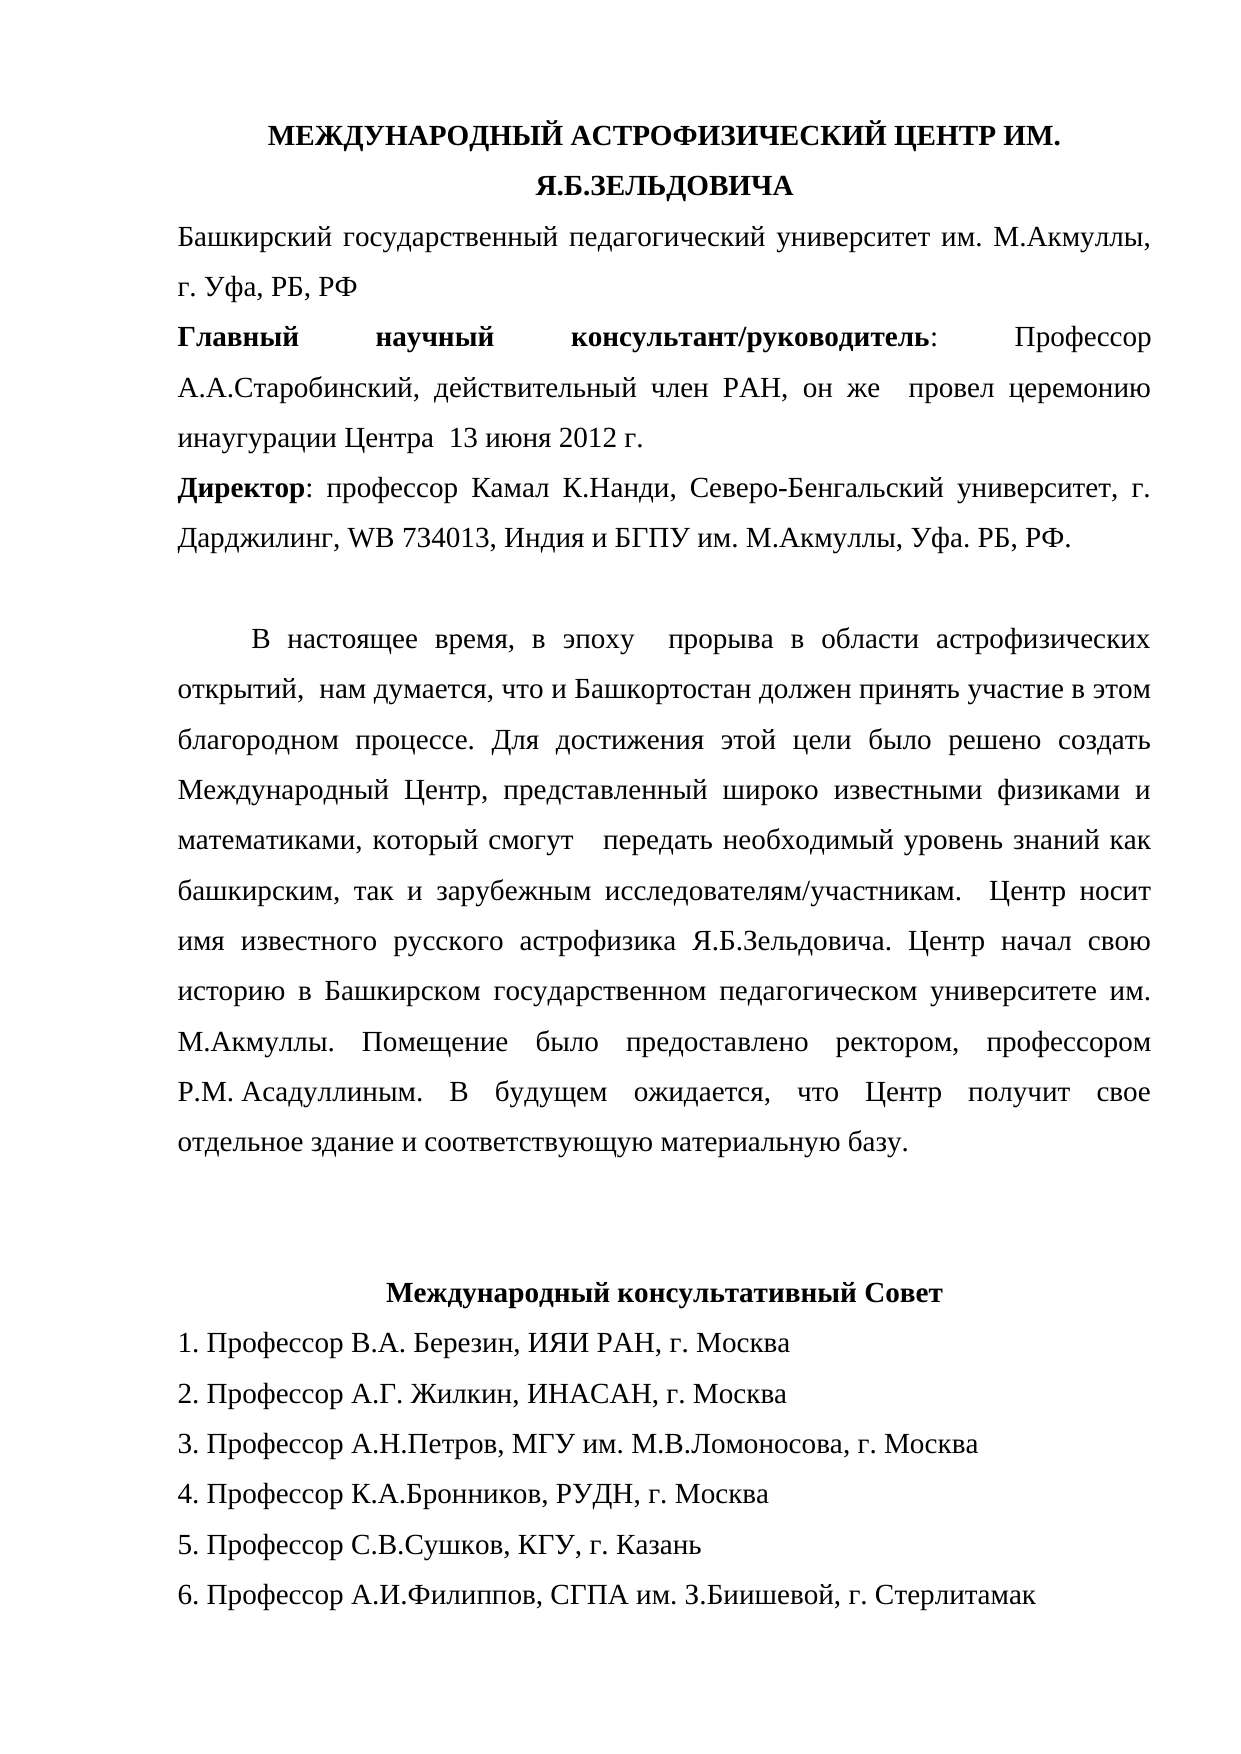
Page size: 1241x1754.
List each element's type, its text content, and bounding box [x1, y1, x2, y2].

text В настоящее время, в эпоху прорыва в области астрофизических открытий, нам думается, что и Башкортостан должен принять участие в этом благородном процессе. Для достижения этой цели было решено создать Международный Центр, представленный широко известными физиками и математиками, который смогут передать необходимый уровень знаний как башкирским, так и зарубежным исследователям/участникам. Центр носит имя известного русского астрофизика Я.Б.Зельдовича. Центр начал свою историю в Башкирском государственном педагогическом университете им. М.Акмуллы. Помещение было предоставлено ректором, профессором Р.М. Асадуллиным. В будущем ожидается, что Центр получит свое отдельное здание и соответствующую материальную базу. [177, 621, 1152, 1158]
text Башкирский государственный педагогический университет им. М.Акмуллы, г. Уфа, РБ, РФ [177, 219, 1152, 303]
text МЕЖДУНАРОДНЫЙ АСТРОФИЗИЧЕСКИЙ ЦЕНТР ИМ. Я.Б.ЗЕЛЬДОВИЧА [177, 118, 1152, 202]
text 2. Профессор А.Г. Жилкин, ИНАСАН, г. Москва [177, 1376, 1152, 1409]
text 3. Профессор А.Н.Петров, МГУ им. М.В.Ломоносова, г. Москва [177, 1426, 1152, 1460]
text Международный консультативный Совет [177, 1275, 1152, 1309]
text 4. Профессор К.А.Бронников, РУДН, г. Москва [177, 1477, 1152, 1510]
text 1. Профессор В.А. Березин, ИЯИ РАН, г. Москва [177, 1326, 1152, 1359]
text Директор: профессор Камал К.Нанди, Северо-Бенгальский университет, г. Дарджилинг, WB 734013, Индия и БГПУ им. М.Акмуллы, Уфа. РБ, РФ. [177, 470, 1152, 554]
text 5. Профессор С.В.Сушков, КГУ, г. Казань [177, 1527, 1152, 1560]
text Главный научный консультант/руководитель: Профессор А.А.Старобинский, действительный член РАН, он же провел церемонию инаугурации Центра 13 июня . [177, 319, 1152, 453]
text 6. Профессор А.И.Филиппов, СГПА им. З.Биишевой, г. Стерлитамак [177, 1577, 1152, 1611]
